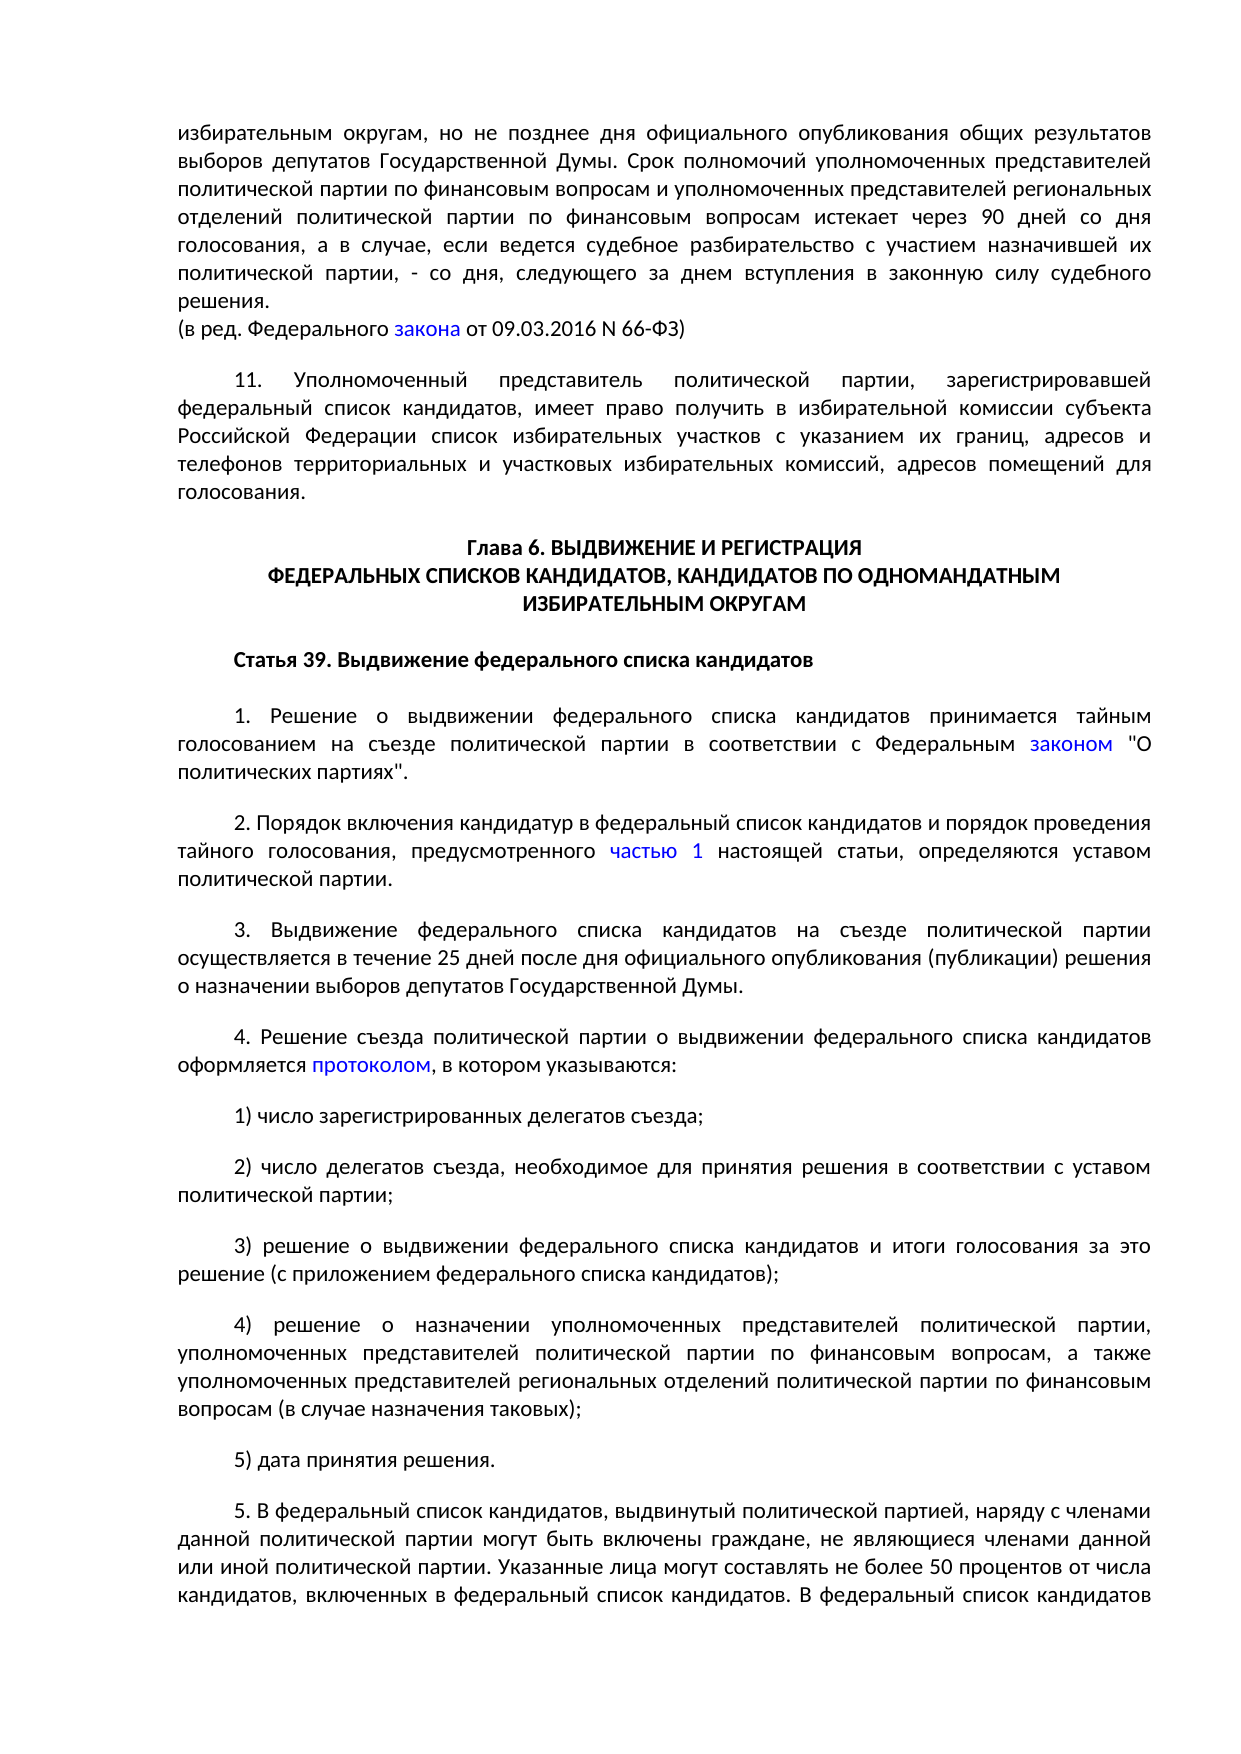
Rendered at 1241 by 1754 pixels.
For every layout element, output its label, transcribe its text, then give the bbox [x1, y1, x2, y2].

text 3. Выдвижение федерального списка кандидатов на съезде политической партии осуществляется в течение 25 дней после дня официального опубликования (публикации) решения о назначении выборов депутатов Государственной Думы. [177, 915, 1152, 999]
text 2. Порядок включения кандидатур в федеральный список кандидатов и порядок проведения тайного голосования, предусмотренного частью 1 настоящей статьи, определяются уставом политической партии. [177, 808, 1152, 892]
text 3) решение о выдвижении федерального списка кандидатов и итоги голосования за это решение (с приложением федерального списка кандидатов); [177, 1231, 1152, 1287]
text 1. Решение о выдвижении федерального списка кандидатов принимается тайным голосованием на съезде политической партии в соответствии с Федеральным законом "О политических партиях". [177, 701, 1152, 786]
title ФЕДЕРАЛЬНЫХ СПИСКОВ КАНДИДАТОВ, КАНДИДАТОВ ПО ОДНОМАНДАТНЫМ [177, 561, 1152, 589]
text 5) дата принятия решения. [177, 1445, 1152, 1473]
text 4. Решение съезда политической партии о выдвижении федерального списка кандидатов оформляется протоколом, в котором указываются: [177, 1022, 1152, 1078]
text (в ред. Федерального закона от 09.03.2016 N 66-ФЗ) [177, 314, 1152, 342]
text 1) число зарегистрированных делегатов съезда; [177, 1101, 1152, 1129]
title Статья 39. Выдвижение федерального списка кандидатов [177, 645, 1152, 673]
title Глава 6. ВЫДВИЖЕНИЕ И РЕГИСТРАЦИЯ [177, 533, 1152, 561]
text 2) число делегатов съезда, необходимое для принятия решения в соответствии с уставом политической партии; [177, 1152, 1152, 1208]
text 4) решение о назначении уполномоченных представителей политической партии, уполномоченных представителей политической партии по финансовым вопросам, а также уполномоченных представителей региональных отделений политической партии по финансовым вопросам (в случае назначения таковых); [177, 1310, 1152, 1422]
text 11. Уполномоченный представитель политической партии, зарегистрировавшей федеральный список кандидатов, имеет право получить в избирательной комиссии субъекта Российской Федерации список избирательных участков с указанием их границ, адресов и телефонов территориальных и участковых избирательных комиссий, адресов помещений для голосования. [177, 365, 1152, 505]
title ИЗБИРАТЕЛЬНЫМ ОКРУГАМ [177, 589, 1152, 617]
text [177, 118, 1152, 314]
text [177, 1496, 1152, 1608]
